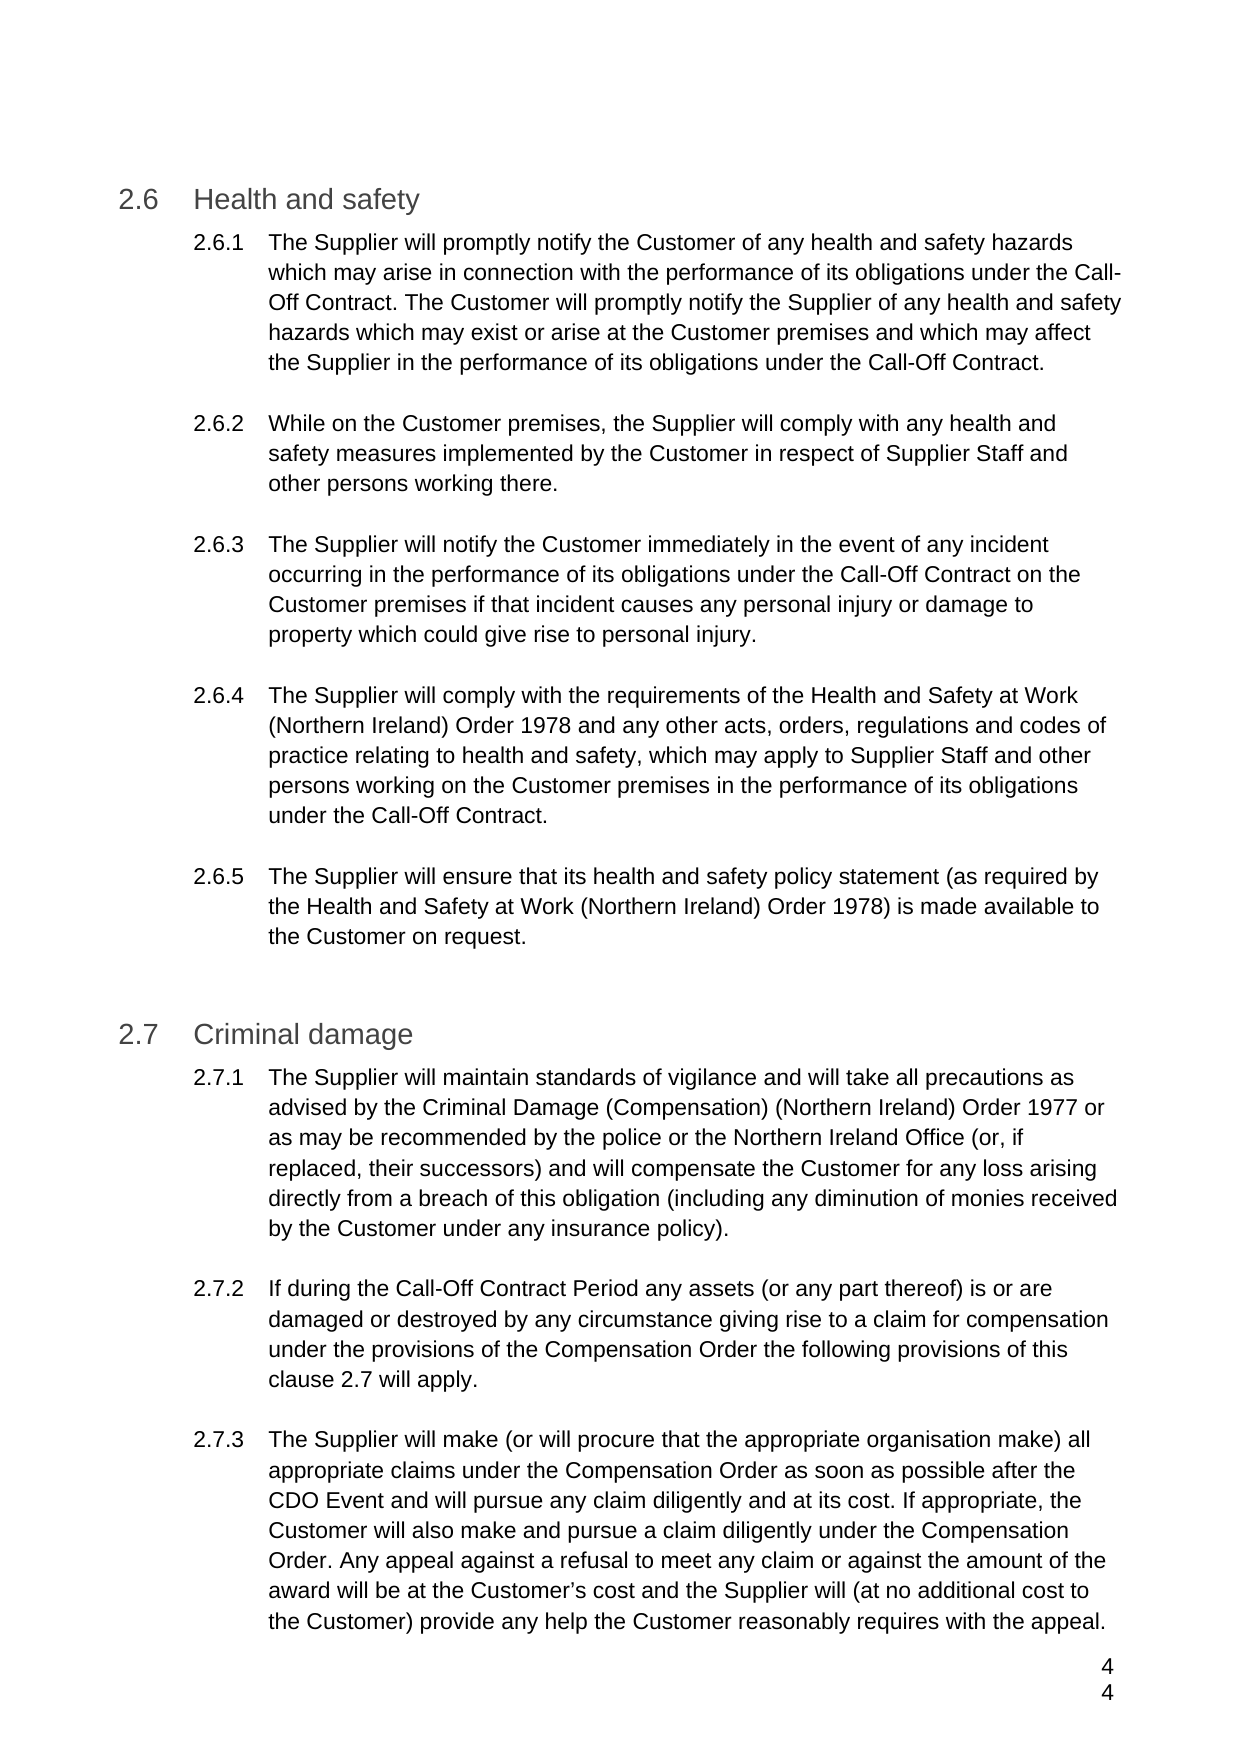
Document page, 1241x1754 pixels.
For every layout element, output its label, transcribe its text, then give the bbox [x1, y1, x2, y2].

text 2.6.4 The Supplier will comply with the requirements of the Health and Safety at Work (Northern Ireland) Order 1978 and any other acts, orders, regulations and codes of practice relating to health and safety, which may apply to Supplier Staff and other persons working on the Customer premises in the performance of its obligations under the Call-Off Contract. [193, 682, 1122, 829]
text 2.6.1 The Supplier will promptly notify the Customer of any health and safety hazards which may arise in connection with the performance of its obligations under the Call-Off Contract. The Customer will promptly notify the Supplier of any health and safety hazards which may exist or arise at the Customer premises and which may affect the Supplier in the performance of its obligations under the Call-Off Contract. [193, 228, 1122, 376]
text 2.6.3 The Supplier will notify the Customer immediately in the event of any incident occurring in the performance of its obligations under the Call-Off Contract on the Customer premises if that incident causes any personal injury or damage to property which could give rise to personal injury. [193, 531, 1122, 648]
text 2.6.2 While on the Customer premises, the Supplier will comply with any health and safety measures implemented by the Customer in respect of Supplier Staff and other persons working there. [193, 410, 1122, 497]
text 2.7.2 If during the Call-Off Contract Period any assets (or any part thereof) is or are damaged or destroyed by any circumstance giving rise to a claim for compensation under the provisions of the Compensation Order the following provisions of this clause 2.7 will apply. [193, 1275, 1122, 1392]
text 2.7.1 The Supplier will maintain standards of vigilance and will take all precautions as advised by the Criminal Damage (Compensation) (Northern Ireland) Order 1977 or as may be recommended by the police or the Northern Ireland Office (or, if replaced, their successors) and will compensate the Customer for any loss arising directly from a breach of this obligation (including any diminution of monies received by the Customer under any insurance policy). [193, 1064, 1122, 1241]
subtitle 2.7 Criminal damage [118, 1017, 1122, 1051]
subtitle 2.6 Health and safety [118, 182, 1122, 215]
text 2.6.5 The Supplier will ensure that its health and safety policy statement (as required by the Health and Safety at Work (Northern Ireland) Order 1978) is made available to the Customer on request. [193, 863, 1122, 950]
text 2.7.3 The Supplier will make (or will procure that the appropriate organisation make) all appropriate claims under the Compensation Order as soon as possible after the CDO Event and will pursue any claim diligently and at its cost. If appropriate, the Customer will also make and pursue a claim diligently under the Compensation Order. Any appeal against a refusal to meet any claim or against the amount of the award will be at the Customer’s cost and the Supplier will (at no additional cost to the Customer) provide any help the Customer reasonably requires with the appeal. [193, 1426, 1122, 1634]
